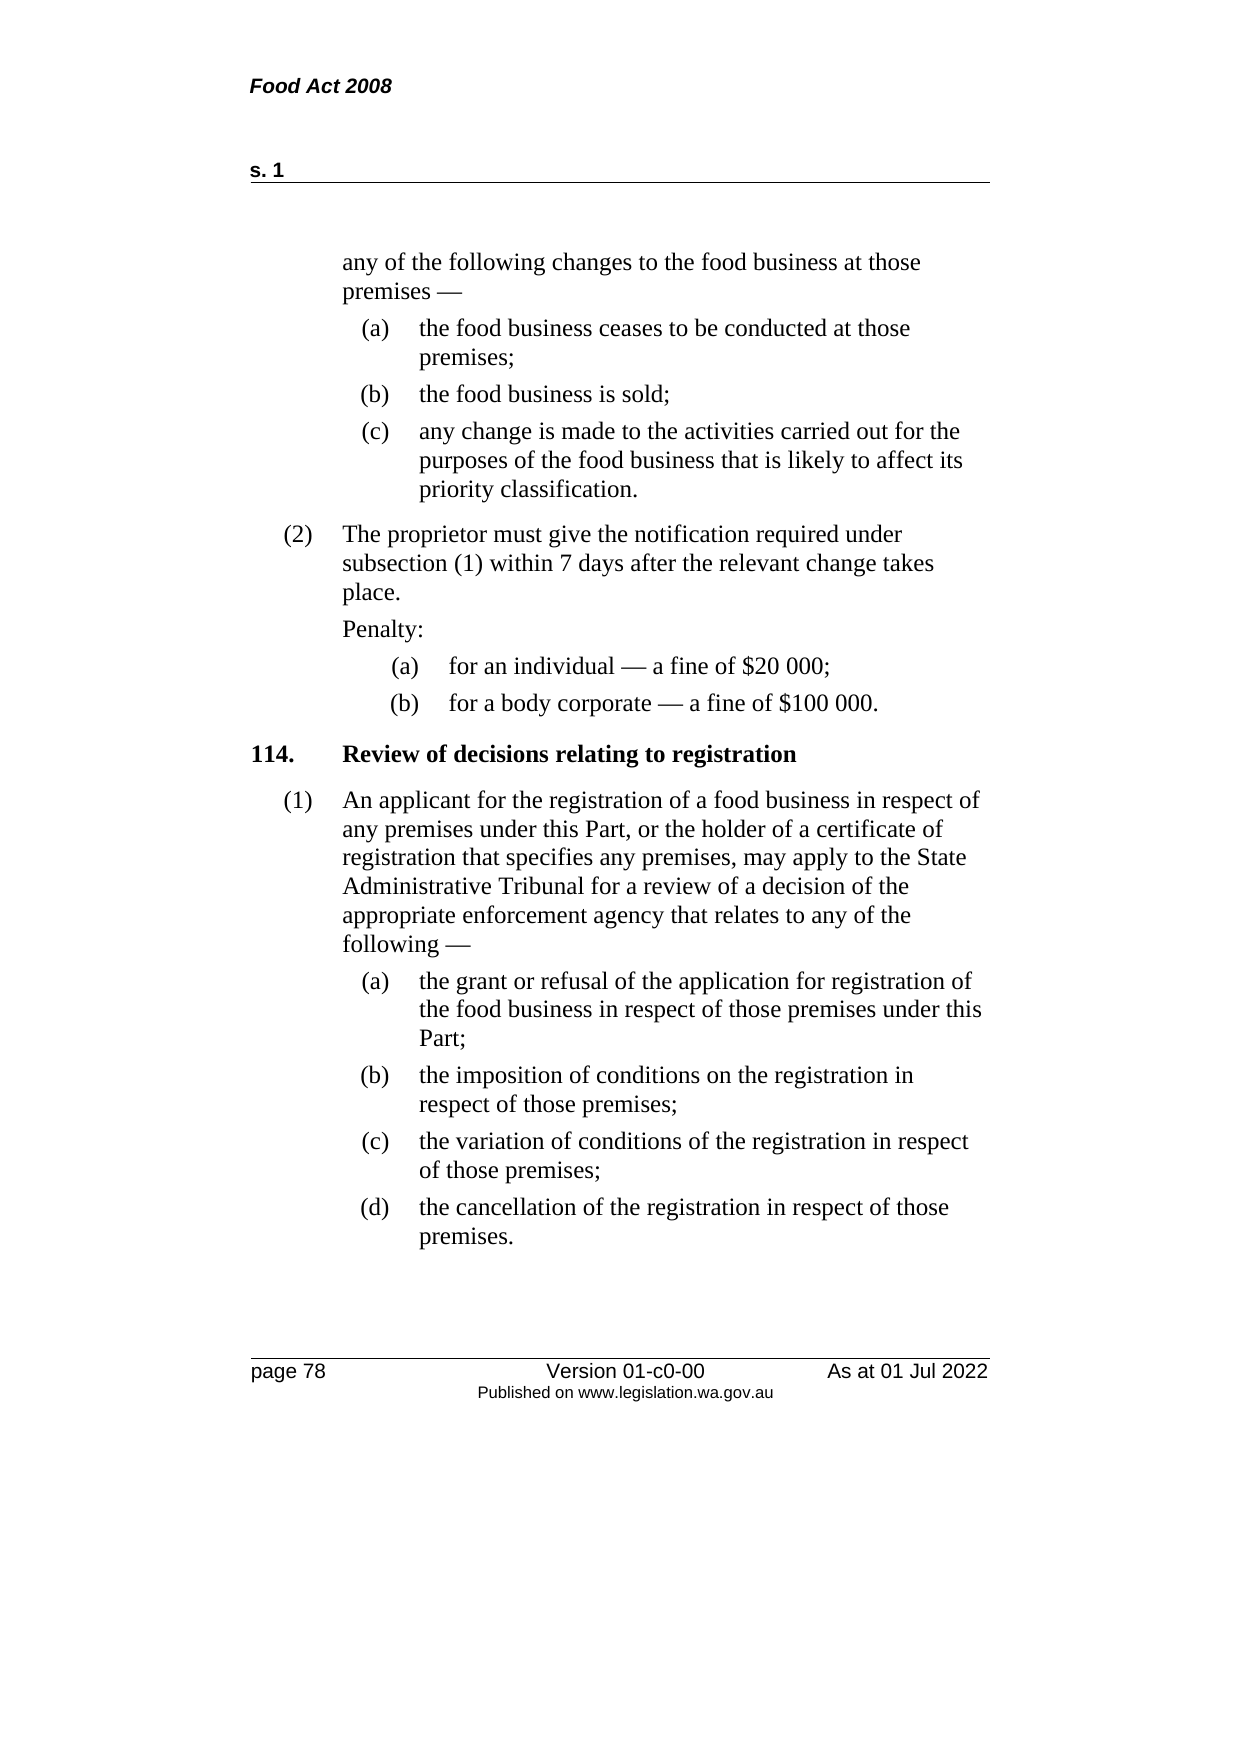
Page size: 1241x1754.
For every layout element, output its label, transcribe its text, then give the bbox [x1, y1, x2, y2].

text (1) An applicant for the registration of a food business in respect of any premises under this Part, or the holder of a certificate of registration that specifies any premises, may apply to the State Administrative Tribunal for a review of a decision of the appropriate enforcement agency that relates to any of the following — [251, 785, 990, 957]
text (d) the cancellation of the registration in respect of those premises. [251, 1192, 990, 1249]
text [251, 247, 990, 305]
subtitle 114. Review of decisions relating to registration [251, 739, 990, 768]
text (c) the variation of conditions of the registration in respect of those premises; [251, 1126, 990, 1184]
text (2) The proprietor must give the notification required under subsection (1) within 7 days after the relevant change takes place. [251, 519, 990, 605]
text (b) for a body corporate — a fine of $100 000. [251, 688, 990, 717]
text (a) the grant or refusal of the application for registration of the food business in respect of those premises under this Part; [251, 966, 990, 1052]
text (c) any change is made to the activities carried out for the purposes of the food business that is likely to affect its priority classification. [251, 416, 990, 502]
text (a) the food business ceases to be conducted at those premises; [251, 313, 990, 371]
text (b) the imposition of conditions on the registration in respect of those premises; [251, 1060, 990, 1118]
text (a) for an individual — a fine of $20 000; [251, 651, 990, 679]
text Penalty: [251, 614, 990, 642]
text (b) the food business is sold; [251, 379, 990, 408]
